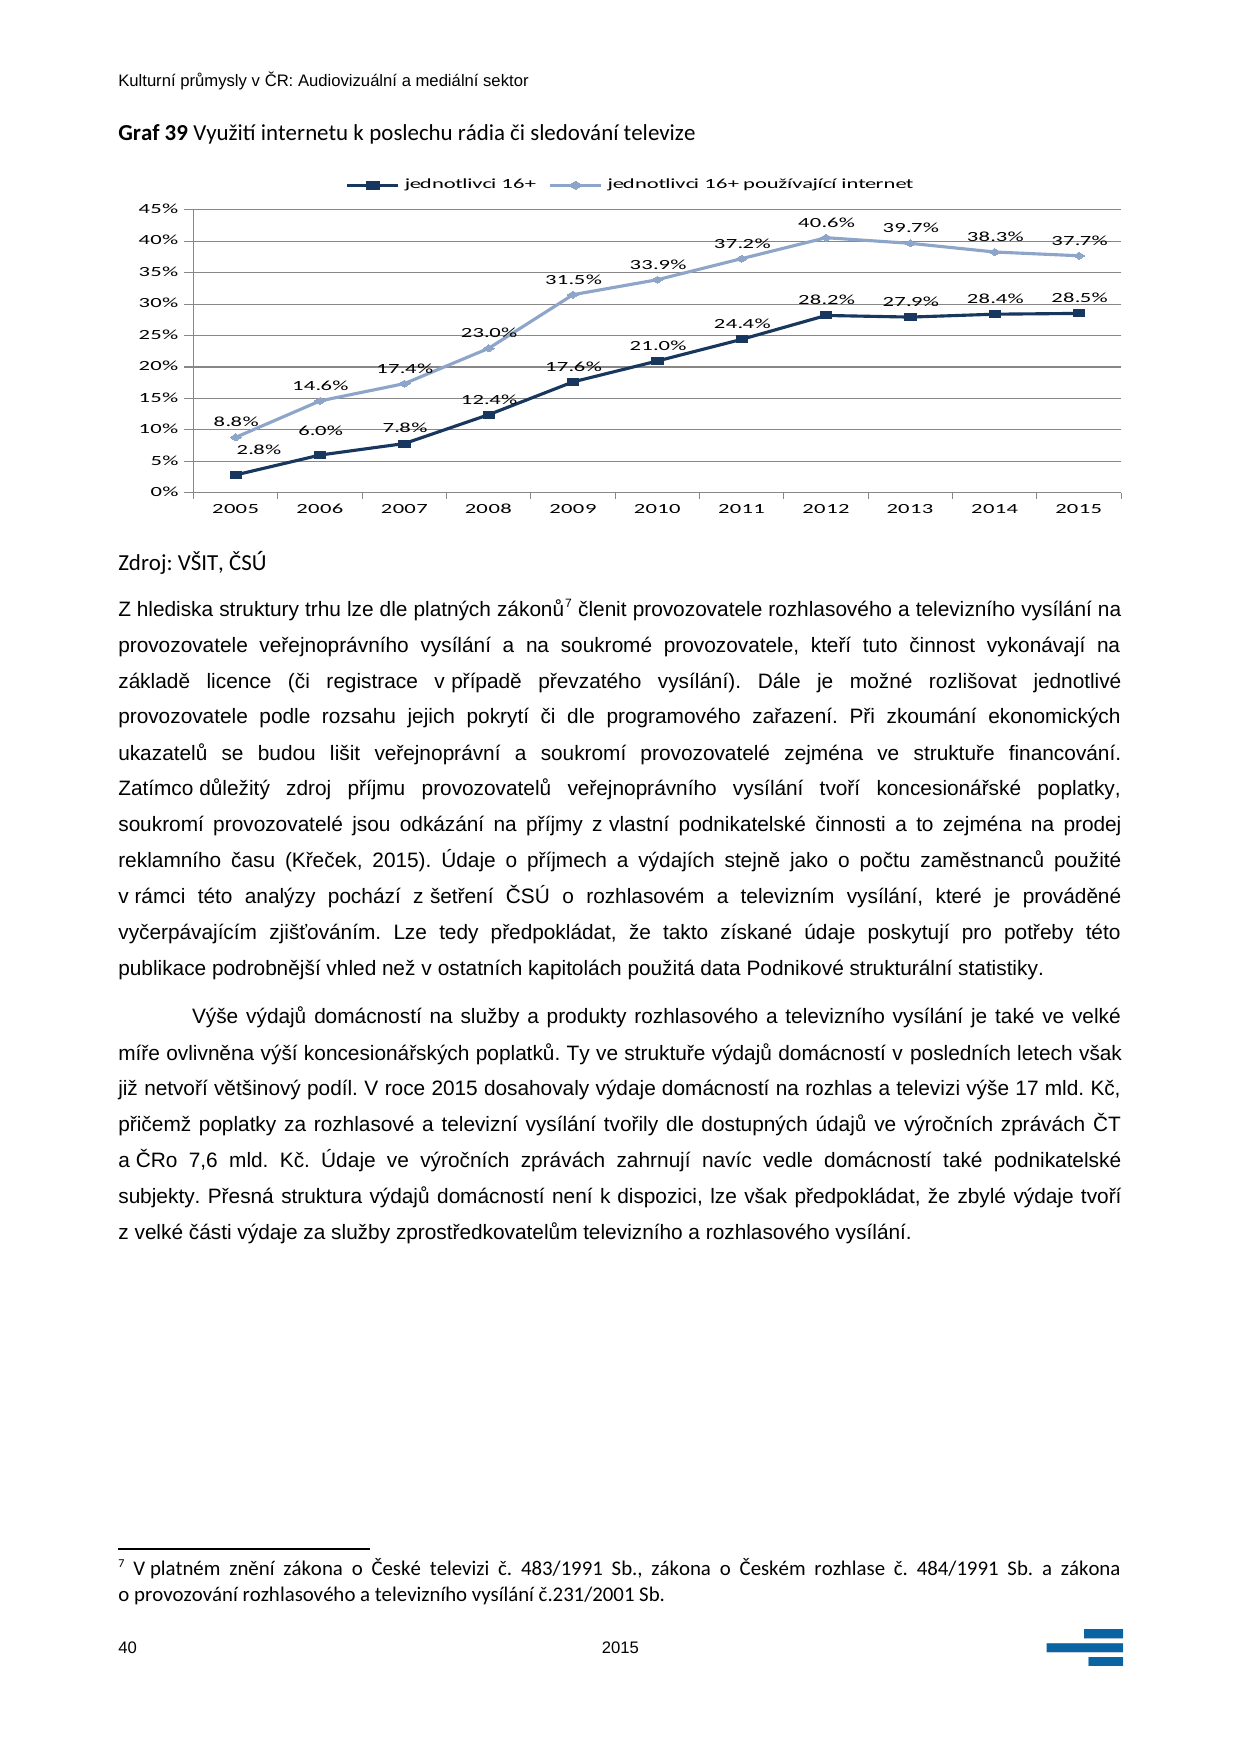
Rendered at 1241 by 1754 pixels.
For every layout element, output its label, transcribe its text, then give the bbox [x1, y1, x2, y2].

text Zdroj: VŠIT, ČSÚ [118, 548, 1122, 576]
text Graf 39 Využití internetu k poslechu rádia či sledování televize [118, 118, 1122, 146]
text Z hlediska struktury trhu lze dle platných zákonů členit provozovatele rozhlasového a televizního vysílání na provozovatele veřejnoprávního vysílání a na soukromé provozovatele, kteří tuto činnost vykonávají na základě licence (či registrace v případě převzatého vysílání). Dále je možné rozlišovat jednotlivé provozovatele podle rozsahu jejich pokrytí či dle programového zařazení. Při zkoumání ekonomických ukazatelů se budou lišit veřejnoprávní a soukromí provozovatelé zejména ve struktuře financování. Zatímco důležitý zdroj příjmu provozovatelů veřejnoprávního vysílání tvoří koncesionářské poplatky, soukromí provozovatelé jsou odkázání na příjmy z vlastní podnikatelské činnosti a to zejména na prodej reklamního času (Křeček, 2015). Údaje o příjmech a výdajích stejně jako o počtu zaměstnanců použité v rámci této analýzy pochází z šetření ČSÚ o rozhlasovém a televizním vysílání, které je prováděné vyčerpávajícím zjišťováním. Lze tedy předpokládat, že takto získané údaje poskytují pro potřeby této publikace podrobnější vhled než v ostatních kapitolách použitá data Podnikové strukturální statistiky. [118, 597, 1122, 980]
text Výše výdajů domácností na služby a produkty rozhlasového a televizního vysílání je také ve velké míře ovlivněna výší koncesionářských poplatků. Ty ve struktuře výdajů domácností v posledních letech však již netvoří většinový podíl. V roce 2015 dosahovaly výdaje domácností na rozhlas a televizi výše 17 mld. Kč, přičemž poplatky za rozhlasové a televizní vysílání tvořily dle dostupných údajů ve výročních zprávách ČT a ČRo 7,6 mld. Kč. Údaje ve výročních zprávách zahrnují navíc vedle domácností také podnikatelské subjekty. Přesná struktura výdajů domácností není k dispozici, lze však předpokládat, že zbylé výdaje tvoří z velké části výdaje za služby zprostředkovatelům televizního a rozhlasového vysílání. [118, 1004, 1122, 1244]
picture [1046, 1629, 1124, 1666]
